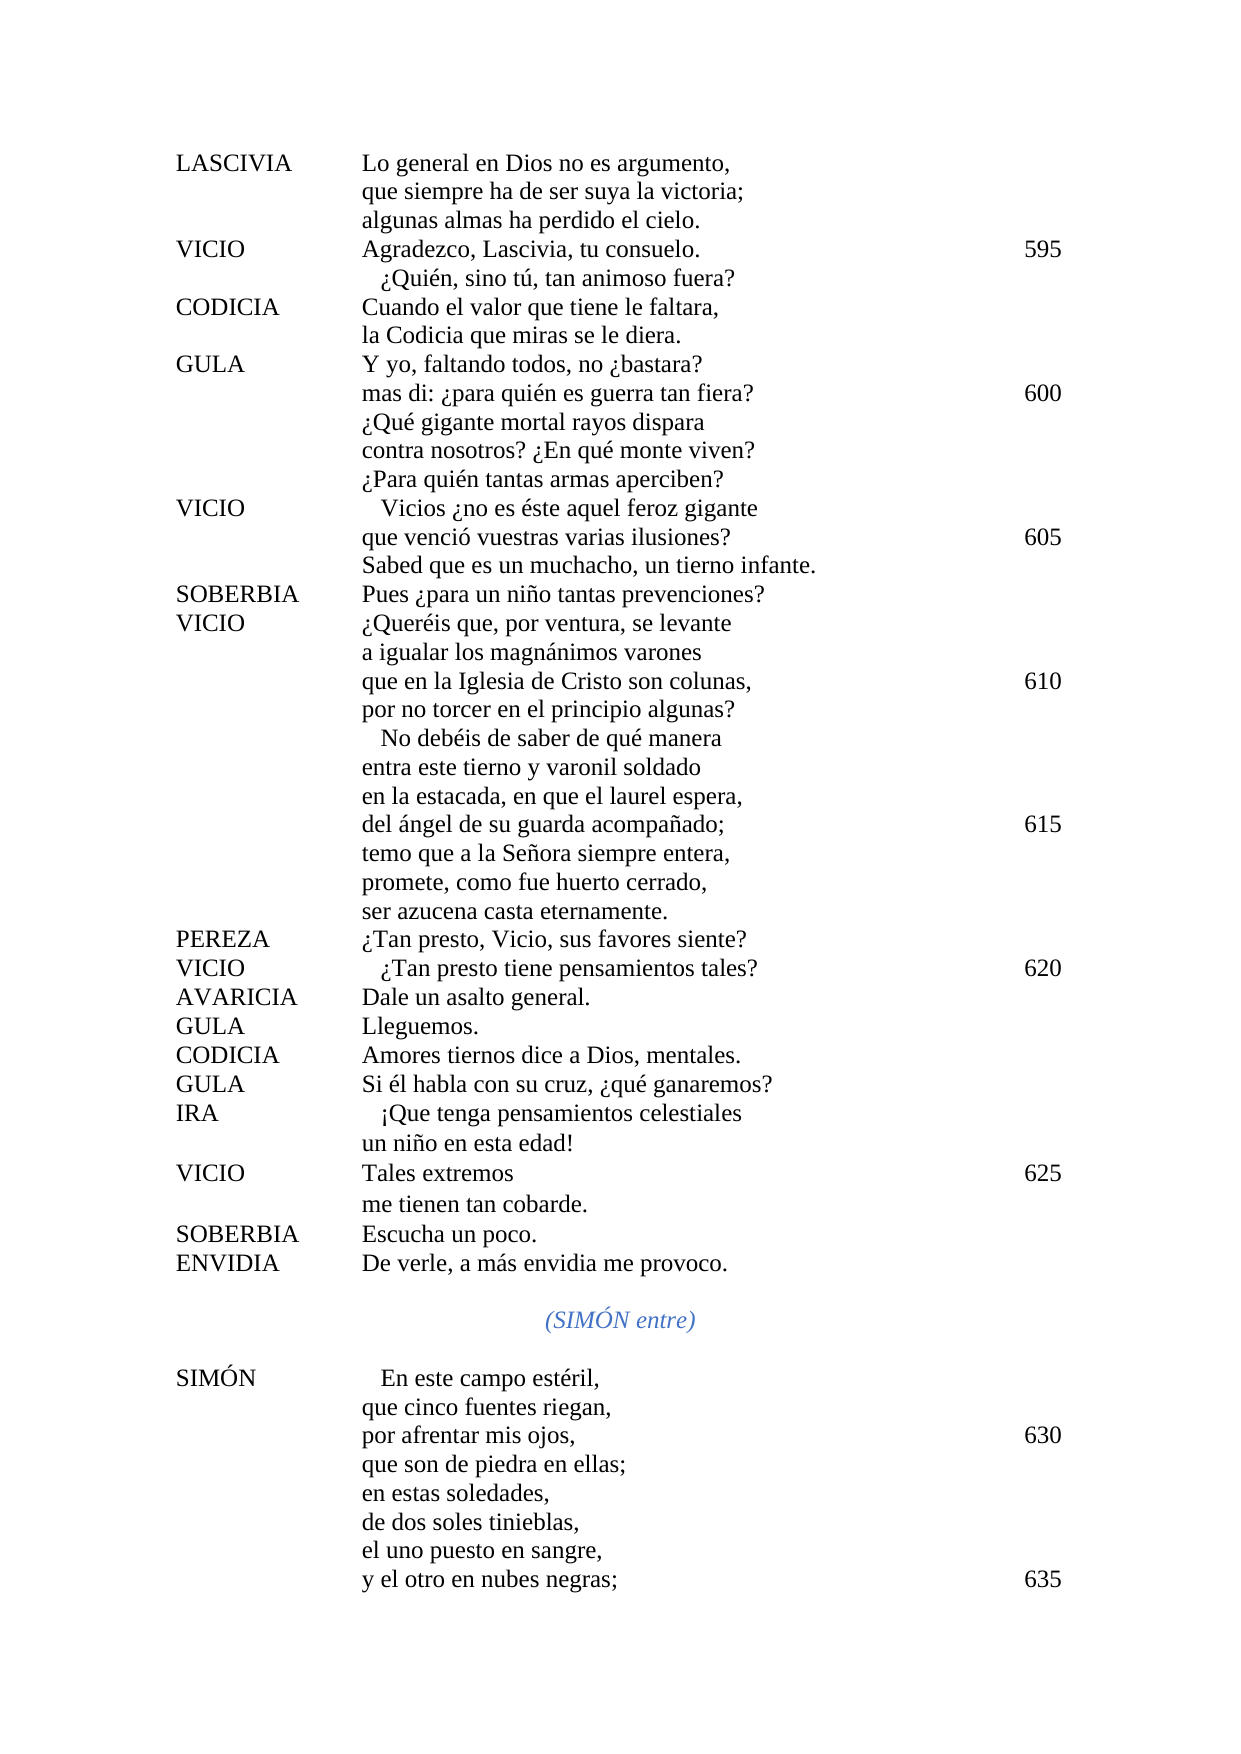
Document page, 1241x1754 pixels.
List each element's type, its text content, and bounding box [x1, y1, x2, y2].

table_header [362, 1040, 1061, 1069]
table_header [362, 292, 1061, 349]
table_header PEREZA [176, 925, 362, 953]
table_header AVARICIA [176, 982, 362, 1011]
table_header ENVIDIA [176, 1248, 362, 1277]
table_header [362, 1011, 1061, 1040]
table_header VICIO [176, 954, 362, 982]
table_header [362, 608, 1061, 924]
table_header GULA [176, 1069, 362, 1098]
table_header [362, 1248, 1061, 1277]
table_header SOBERBIA [176, 1219, 362, 1248]
table_header SIMÓN [176, 1363, 362, 1593]
table_header [362, 925, 1061, 953]
table_header SOBERBIA [176, 579, 362, 608]
table_header [362, 1098, 1061, 1158]
table_header VICIO [176, 493, 362, 579]
table_header VICIO [176, 608, 362, 924]
table_header [362, 1069, 1061, 1098]
table_header [362, 982, 1061, 1011]
table_header CODICIA [176, 1040, 362, 1069]
table_header [362, 349, 1061, 493]
table_header [362, 1363, 1061, 1593]
table_header VICIO [176, 1159, 362, 1219]
table_header [362, 954, 1061, 982]
table_header [362, 1159, 1061, 1219]
table_header VICIO [176, 234, 362, 292]
table_header IRA [176, 1098, 362, 1158]
table_header [362, 493, 1061, 579]
table_header GULA [176, 1011, 362, 1040]
table_header [362, 1219, 1061, 1248]
table_header LASCIVIA [176, 148, 362, 234]
table_header [362, 148, 1061, 234]
text (SIMÓN entre) [177, 1306, 1063, 1334]
table_header CODICIA [176, 292, 362, 349]
table_header GULA [176, 349, 362, 493]
table_header [362, 234, 1061, 292]
table_header [362, 579, 1061, 608]
